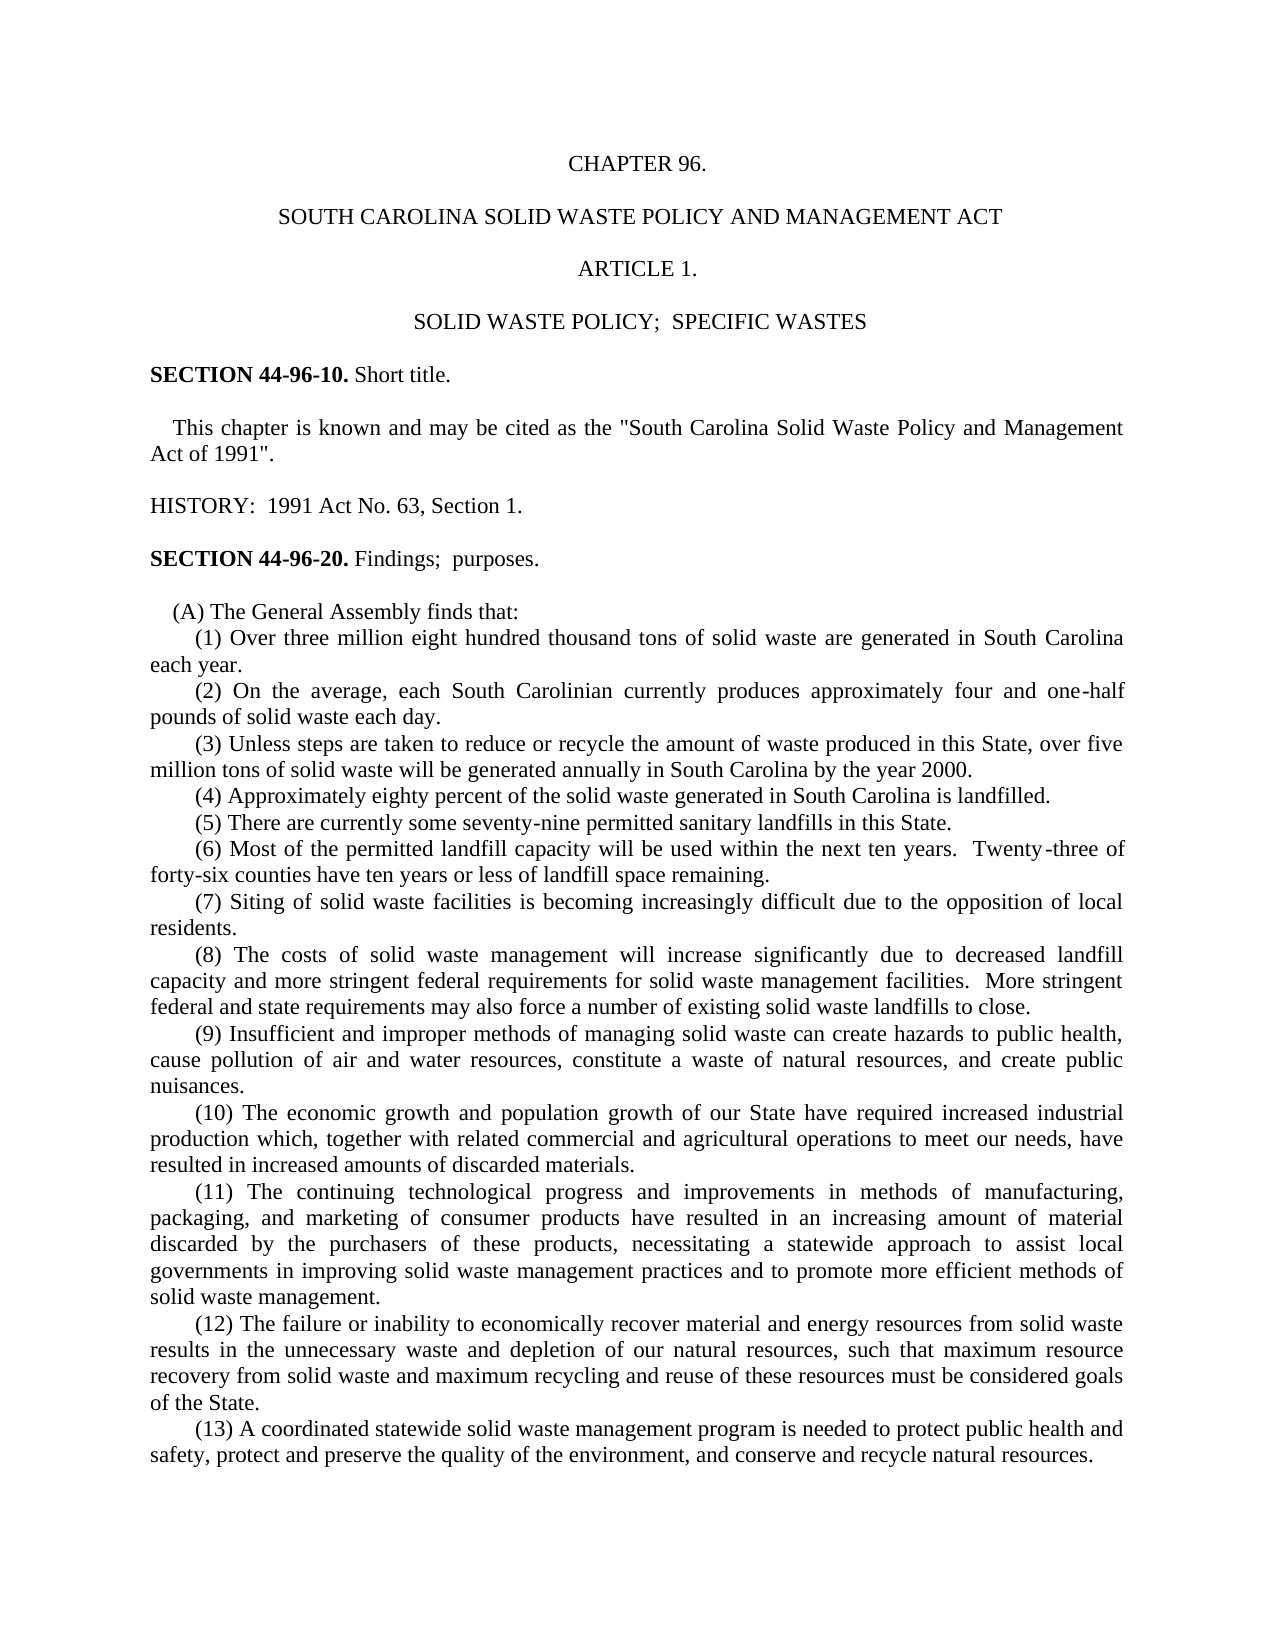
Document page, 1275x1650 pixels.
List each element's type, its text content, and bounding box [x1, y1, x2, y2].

text (5) There are currently some seventy-nine permitted sanitary landfills in this State. [150, 809, 1125, 835]
text (6) Most of the permitted landfill capacity will be used within the next ten years. Twenty-three of forty-six counties have ten years or less of landfill space remaining. [150, 835, 1125, 888]
text This chapter is known and may be cited as the "South Carolina Solid Waste Policy and Management Act of 1991". [150, 413, 1125, 466]
text (2) On the average, each South Carolinian currently produces approximately four and one-half pounds of solid waste each day. [150, 677, 1125, 730]
text (7) Siting of solid waste facilities is becoming increasingly difficult due to the opposition of local residents. [150, 888, 1125, 941]
text ARTICLE 1. [150, 255, 1125, 282]
text (10) The economic growth and population growth of our State have required increased industrial production which, together with related commercial and agricultural operations to meet our needs, have resulted in increased amounts of discarded materials. [150, 1099, 1125, 1178]
text (11) The continuing technological progress and improvements in methods of manufacturing, packaging, and marketing of consumer products have resulted in an increasing amount of material discarded by the purchasers of these products, necessitating a statewide approach to assist local governments in improving solid waste management practices and to promote more efficient methods of solid waste management. [150, 1178, 1125, 1309]
text (12) The failure or inability to economically recover material and energy resources from solid waste results in the unnecessary waste and depletion of our natural resources, such that maximum resource recovery from solid waste and maximum recycling and reuse of these resources must be considered goals of the State. [150, 1309, 1125, 1415]
text (1) Over three million eight hundred thousand tons of solid waste are generated in South Carolina each year. [150, 624, 1125, 677]
text (4) Approximately eighty percent of the solid waste generated in South Carolina is landfilled. [150, 782, 1125, 809]
text SECTION 44-96-20. Findings; purposes. [150, 545, 1125, 572]
text HISTORY: 1991 Act No. 63, Section 1. [150, 493, 1125, 519]
text (8) The costs of solid waste management will increase significantly due to decreased landfill capacity and more stringent federal requirements for solid waste management facilities. More stringent federal and state requirements may also force a number of existing solid waste landfills to close. [150, 941, 1125, 1020]
text CHAPTER 96. [150, 150, 1125, 176]
text (13) A coordinated statewide solid waste management program is needed to protect public health and safety, protect and preserve the quality of the environment, and conserve and recycle natural resources. [150, 1415, 1125, 1468]
text (A) The General Assembly finds that: [150, 598, 1125, 624]
text SOUTH CAROLINA SOLID WASTE POLICY AND MANAGEMENT ACT [150, 203, 1125, 229]
text (3) Unless steps are taken to reduce or recycle the amount of waste produced in this State, over five million tons of solid waste will be generated annually in South Carolina by the year 2000. [150, 730, 1125, 782]
text (9) Insufficient and improper methods of managing solid waste can create hazards to public health, cause pollution of air and water resources, constitute a waste of natural resources, and create public nuisances. [150, 1020, 1125, 1099]
text SOLID WASTE POLICY; SPECIFIC WASTES [150, 308, 1125, 334]
text SECTION 44-96-10. Short title. [150, 361, 1125, 387]
